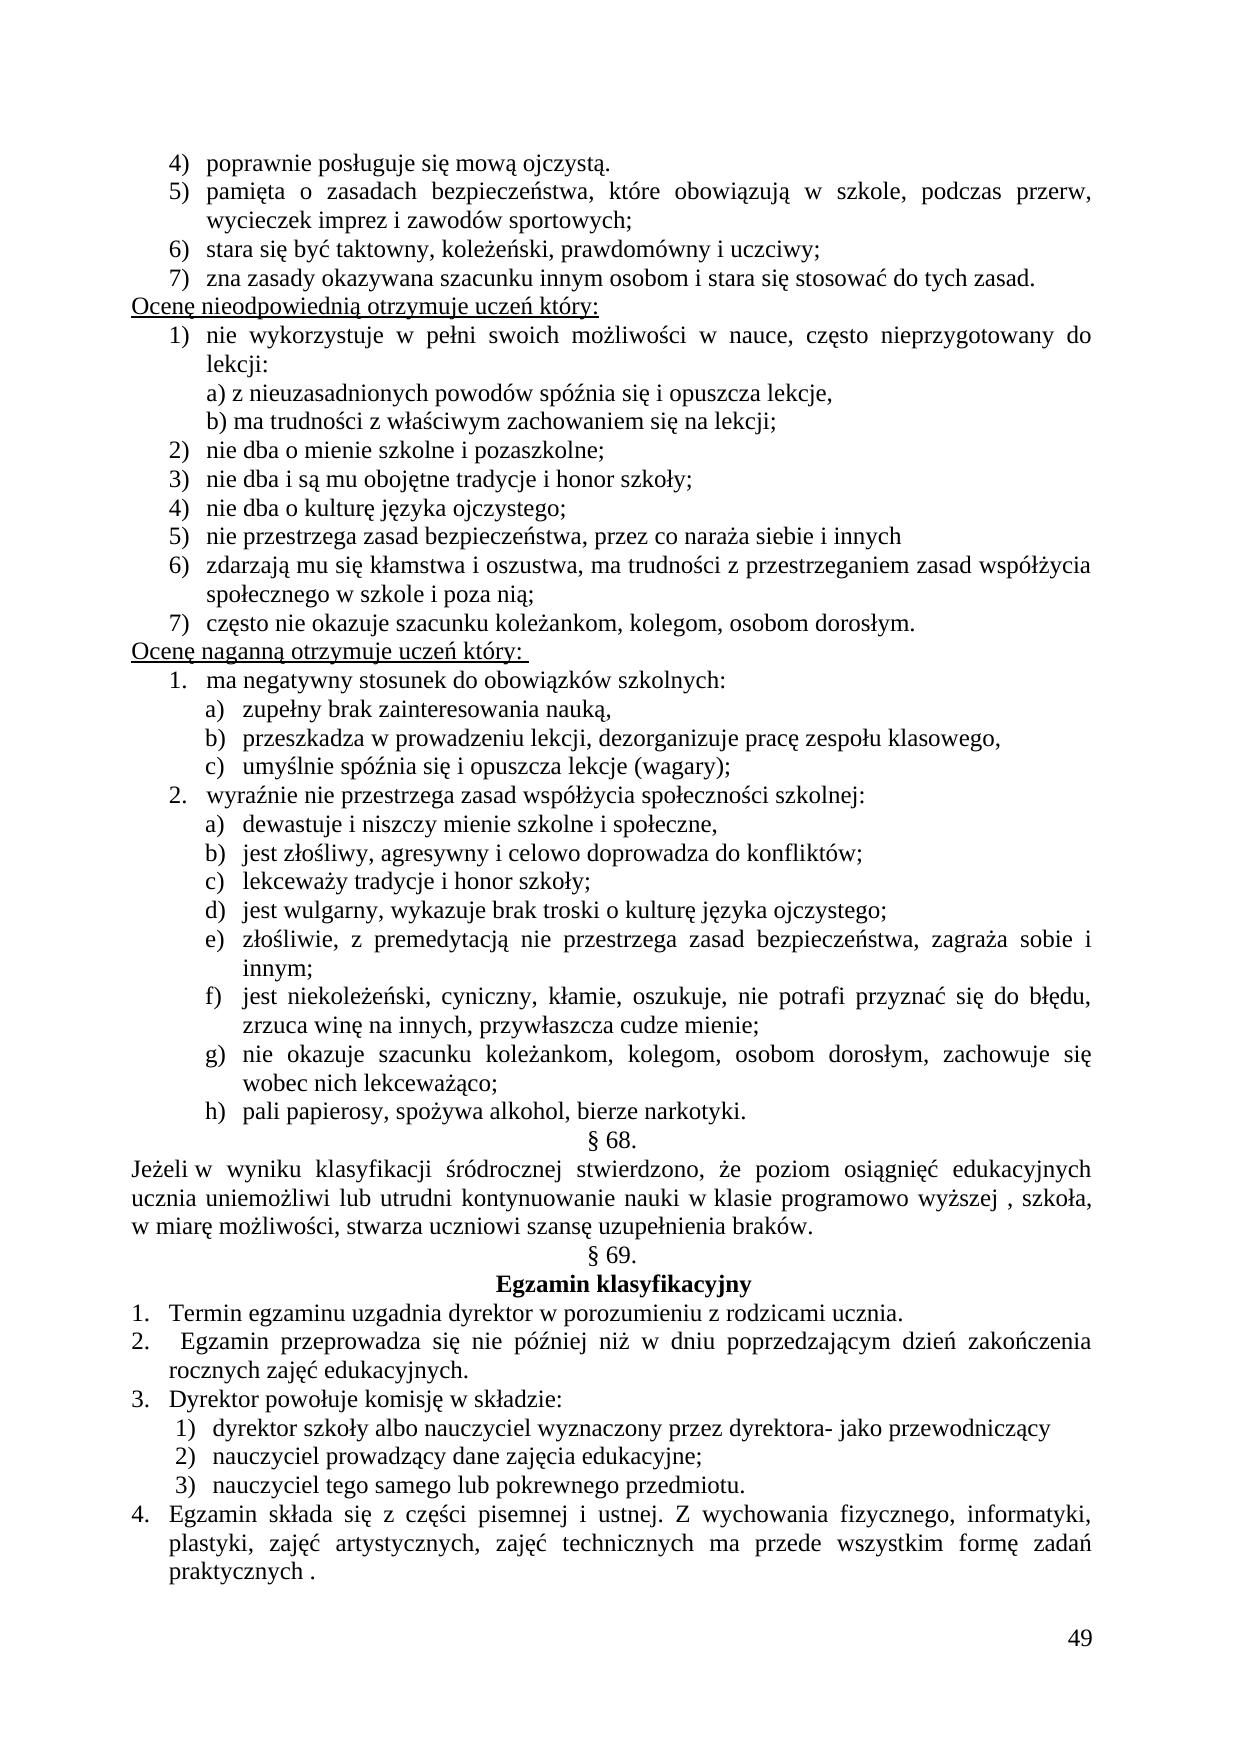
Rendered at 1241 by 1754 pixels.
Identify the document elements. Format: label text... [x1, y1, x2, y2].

list ma negatywny stosunek do obowiązków szkolnych: [169, 665, 1092, 694]
list pali papierosy, spożywa alkohol, bierze narkotyki. [205, 1096, 1092, 1125]
list nie dba o mienie szkolne i pozaszkolne; [169, 435, 1092, 464]
list Egzamin składa się z części pisemnej i ustnej. Z wychowania fizycznego, informatyki, plastyki, zajęć artystycznych, zajęć technicznych ma przede wszystkim formę zadań praktycznych . [131, 1499, 1092, 1585]
list nie wykorzystuje w pełni swoich możliwości w nauce, często nieprzygotowany do lekcji: [169, 320, 1092, 378]
list zdarzają mu się kłamstwa i oszustwa, ma trudności z przestrzeganiem zasad współżycia społecznego w szkole i poza nią; [169, 550, 1092, 608]
list przeszkadza w prowadzeniu lekcji, dezorganizuje pracę zespołu klasowego, [205, 723, 1092, 751]
list złośliwie, z premedytacją nie przestrzega zasad bezpieczeństwa, zagraża sobie i innym; [205, 924, 1092, 981]
list Egzamin przeprowadza się nie później niż w dniu poprzedzającym dzień zakończenia rocznych zajęć edukacyjnych. [131, 1326, 1092, 1384]
list zupełny brak zainteresowania nauką, [205, 694, 1092, 723]
list jest niekoleżeński, cyniczny, kłamie, oszukuje, nie potrafi przyznać się do błędu, zrzuca winę na innych, przywłaszcza cudze mienie; [205, 981, 1092, 1039]
list jest złośliwy, agresywny i celowo doprowadza do konfliktów; [205, 838, 1092, 866]
list Termin egzaminu uzgadnia dyrektor w porozumieniu z rodzicami ucznia. [131, 1298, 1092, 1326]
text Egzamin klasyfikacyjny [155, 1269, 1092, 1298]
list nie przestrzega zasad bezpieczeństwa, przez co naraża siebie i innych [169, 521, 1092, 550]
list często nie okazuje szacunku koleżankom, kolegom, osobom dorosłym. [169, 608, 1092, 636]
list umyślnie spóźnia się i opuszcza lekcje (wagary); [205, 751, 1092, 780]
list nie dba o kulturę języka ojczystego; [169, 493, 1092, 521]
list nauczyciel tego samego lub pokrewnego przedmiotu. [175, 1470, 1092, 1499]
list pamięta o zasadach bezpieczeństwa, które obowiązują w szkole, podczas przerw, wycieczek imprez i zawodów sportowych; [169, 176, 1092, 234]
list nie dba i są mu obojętne tradycje i honor szkoły; [169, 464, 1092, 493]
text § 68. [131, 1125, 1092, 1154]
list jest wulgarny, wykazuje brak troski o kulturę języka ojczystego; [205, 895, 1092, 924]
list dyrektor szkoły albo nauczyciel wyznaczony przez dyrektora- jako przewodniczący [175, 1413, 1092, 1441]
list zna zasady okazywana szacunku innym osobom i stara się stosować do tych zasad. [169, 263, 1092, 291]
list lekceważy tradycje i honor szkoły; [205, 866, 1092, 895]
list wyraźnie nie przestrzega zasad współżycia społeczności szkolnej: [169, 780, 1092, 809]
list Dyrektor powołuje komisję w składzie: [131, 1384, 1092, 1413]
list dewastuje i niszczy mienie szkolne i społeczne, [205, 809, 1092, 838]
list poprawnie posługuje się mową ojczystą. [169, 148, 1092, 176]
list nie okazuje szacunku koleżankom, kolegom, osobom dorosłym, zachowuje się wobec nich lekceważąco; [205, 1039, 1092, 1096]
list nauczyciel prowadzący dane zajęcia edukacyjne; [175, 1441, 1092, 1470]
list stara się być taktowny, koleżeński, prawdomówny i uczciwy; [169, 234, 1092, 263]
text Ocenę naganną otrzymuje uczeń który: [131, 636, 1092, 665]
text Ocenę nieodpowiednią otrzymuje uczeń który: [131, 291, 1092, 320]
text § 69. [131, 1240, 1092, 1269]
text b) ma trudności z właściwym zachowaniem się na lekcji; [206, 406, 1092, 435]
text Jeżeli w wyniku klasyfikacji śródrocznej stwierdzono, że poziom osiągnięć edukacyjnych ucznia uniemożliwi lub utrudni kontynuowanie nauki w klasie programowo wyższej , szkoła, w miarę możliwości, stwarza uczniowi szansę uzupełnienia braków. [131, 1154, 1092, 1240]
text a) z nieuzasadnionych powodów spóźnia się i opuszcza lekcje, [206, 378, 1092, 406]
